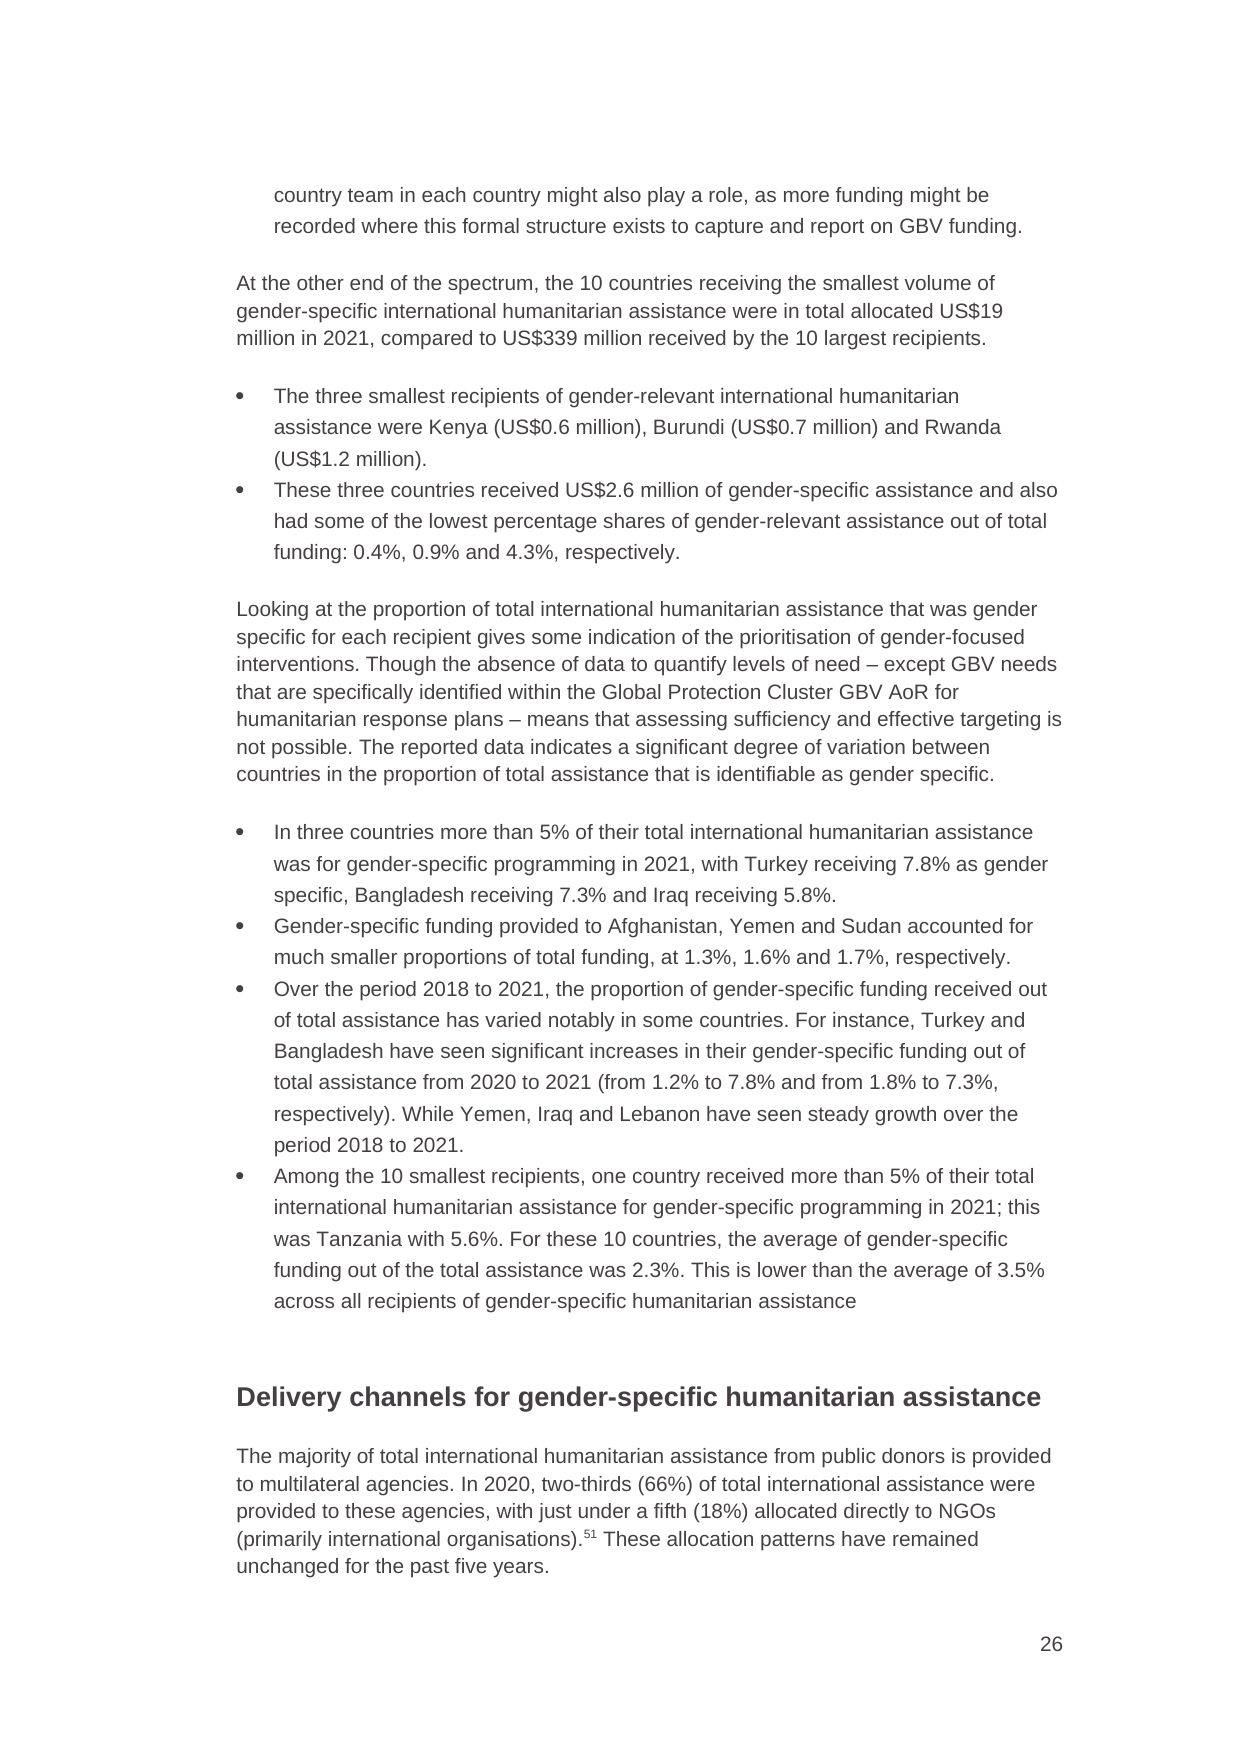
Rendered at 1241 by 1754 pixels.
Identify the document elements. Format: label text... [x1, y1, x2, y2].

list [236, 177, 1063, 240]
text At the other end of the spectrum, the 10 countries receiving the smallest volume of gender-specific international humanitarian assistance were in total allocated US$19 million in 2021, compared to US$339 million received by the 10 largest recipients. [236, 271, 1063, 350]
subtitle Delivery channels for gender-specific humanitarian assistance [236, 1378, 1063, 1413]
list Gender-specific funding provided to Afghanistan, Yemen and Sudan accounted for much smaller proportions of total funding, at 1.3%, 1.6% and 1.7%, respectively. [236, 908, 1063, 971]
list In three countries more than 5% of their total international humanitarian assistance was for gender-specific programming in 2021, with Turkey receiving 7.8% as gender specific, Bangladesh receiving 7.3% and Iraq receiving 5.8%. [236, 815, 1063, 908]
list The three smallest recipients of gender-relevant international humanitarian assistance were Kenya (US$0.6 million), Burundi (US$0.7 million) and Rwanda (US$1.2 million). [236, 378, 1063, 472]
text The majority of total international humanitarian assistance from public donors is provided to multilateral agencies. In 2020, two-thirds (66%) of total international assistance were provided to these agencies, with just under a fifth (18%) allocated directly to NGOs (primarily international organisations). These allocation patterns have remained unchanged for the past five years. [236, 1444, 1063, 1578]
text Looking at the proportion of total international humanitarian assistance that was gender specific for each recipient gives some indication of the prioritisation of gender-focused interventions. Though the absence of data to quantify levels of need – except GBV needs that are specifically identified within the Global Protection Cluster GBV AoR for humanitarian response plans – means that assessing sufficiency and effective targeting is not possible. The reported data indicates a significant degree of variation between countries in the proportion of total assistance that is identifiable as gender specific. [236, 597, 1063, 786]
list Among the 10 smallest recipients, one country received more than 5% of their total international humanitarian assistance for gender-specific programming in 2021; this was Tanzania with 5.6%. For these 10 countries, the average of gender-specific funding out of the total assistance was 2.3%. This is lower than the average of 3.5% across all recipients of gender-specific humanitarian assistance [236, 1158, 1063, 1315]
list Over the period 2018 to 2021, the proportion of gender-specific funding received out of total assistance has varied notably in some countries. For instance, Turkey and Bangladesh have seen significant increases in their gender-specific funding out of total assistance from 2020 to 2021 (from 1.2% to 7.8% and from 1.8% to 7.3%, respectively). While Yemen, Iraq and Lebanon have seen steady growth over the period 2018 to 2021. [236, 971, 1063, 1158]
list These three countries received US$2.6 million of gender-specific assistance and also had some of the lowest percentage shares of gender-relevant assistance out of total funding: 0.4%, 0.9% and 4.3%, respectively. [236, 472, 1063, 566]
